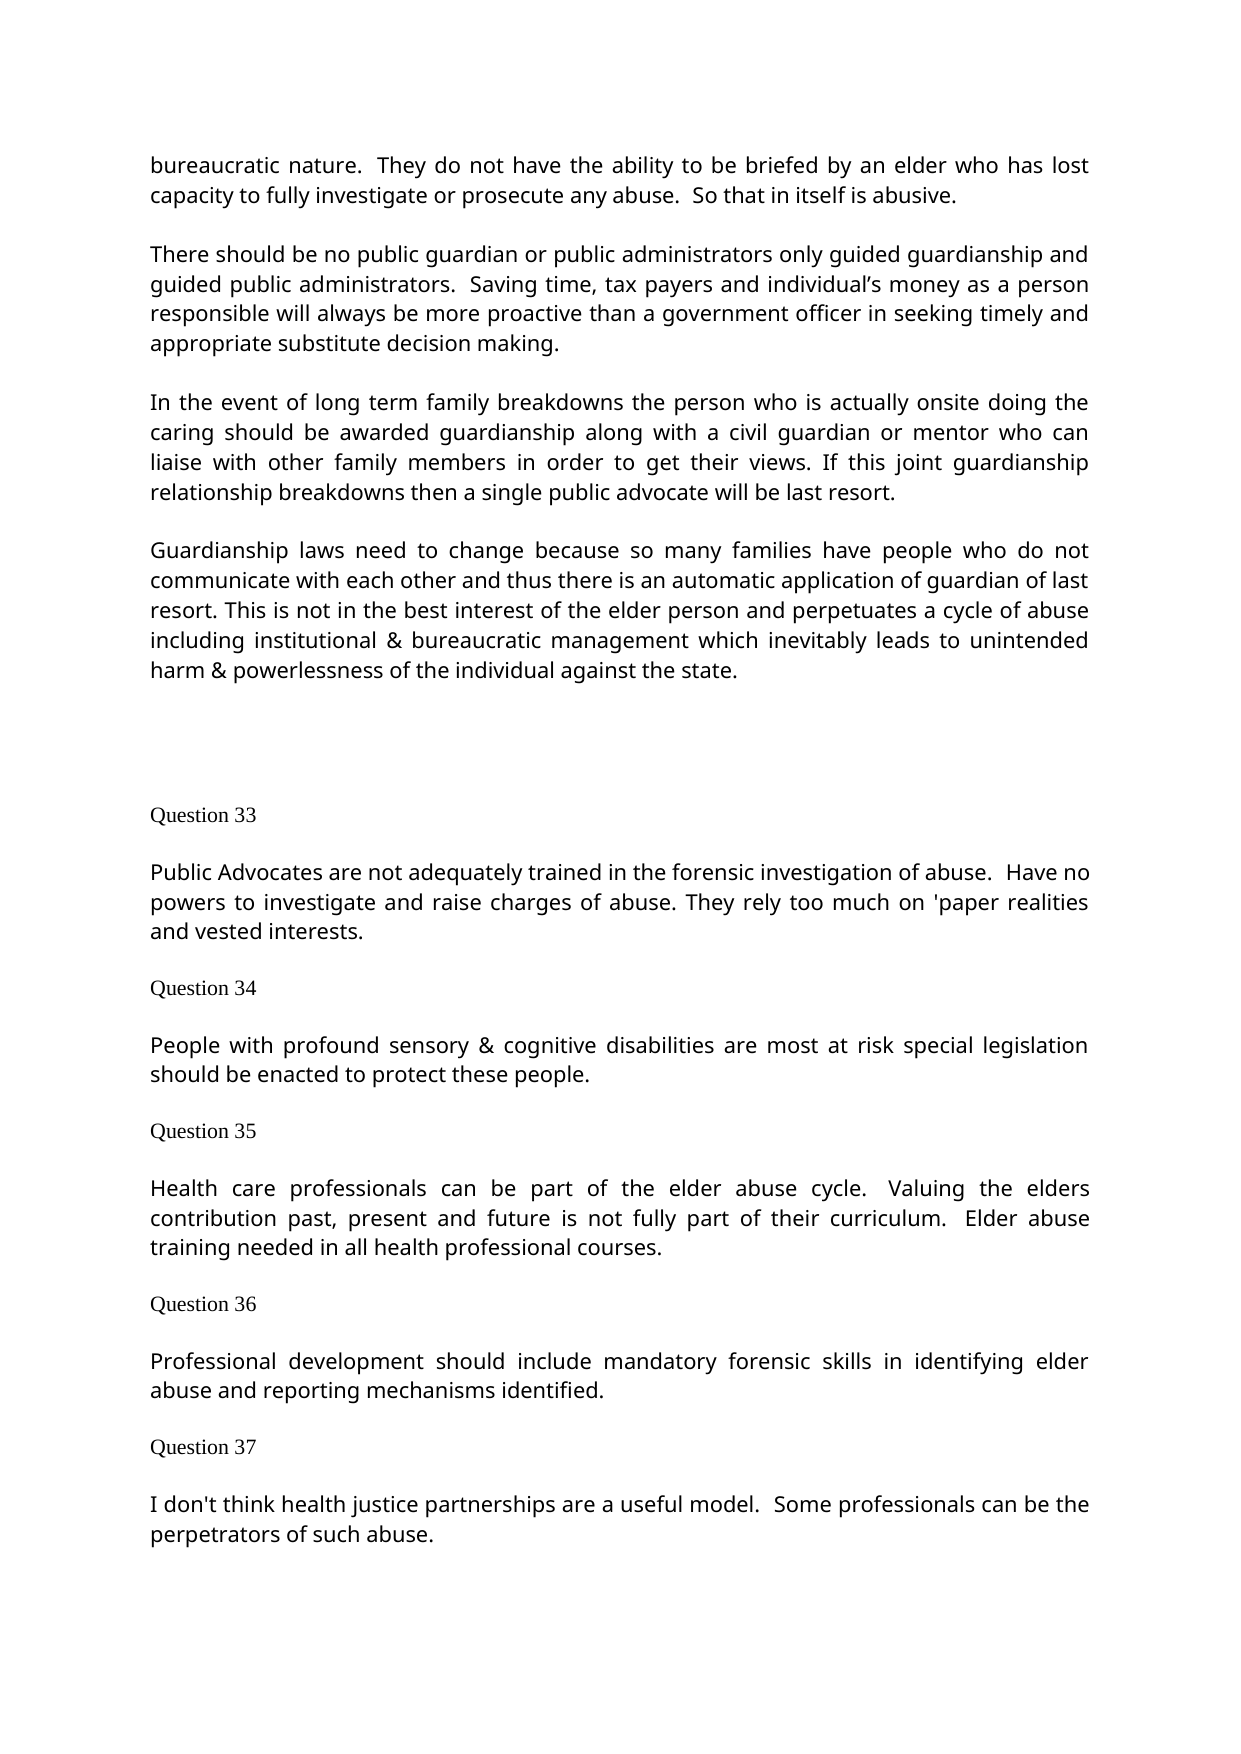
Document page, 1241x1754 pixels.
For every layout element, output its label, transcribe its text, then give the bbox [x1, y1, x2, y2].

text Professional development should include mandatory forensic skills in identifying elder abuse and reporting mechanisms identified. [150, 1346, 1090, 1405]
text People with profound sensory & cognitive disabilities are most at risk special legislation should be enacted to protect these people. [150, 1029, 1090, 1089]
text Question 34 [150, 975, 1090, 1000]
text There should be no public guardian or public administrators only guided guardianship and guided public administrators. Saving time, tax payers and individual’s money as a person responsible will always be more proactive than a government officer in seeking timely and appropriate substitute decision making. [150, 239, 1090, 358]
text In the event of long term family breakdowns the person who is actually onsite doing the caring should be awarded guardianship along with a civil guardian or mentor who can liaise with other family members in order to get their views. If this joint guardianship relationship breakdowns then a single public advocate will be last resort. [150, 387, 1090, 506]
text Health care professionals can be part of the elder abuse cycle. Valuing the elders contribution past, present and future is not fully part of their curriculum. Elder abuse training needed in all health professional courses. [150, 1173, 1090, 1262]
text Question 33 [150, 802, 1090, 827]
text I don't think health justice partnerships are a useful model. Some professionals can be the perpetrators of such abuse. [150, 1489, 1090, 1548]
text Public Advocates are not adequately trained in the forensic investigation of abuse. Have no powers to investigate and raise charges of abuse. They rely too much on 'paper realities and vested interests. [150, 857, 1090, 946]
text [150, 150, 1090, 209]
text Question 35 [150, 1118, 1090, 1143]
text Guardianship laws need to change because so many families have people who do not communicate with each other and thus there is an automatic application of guardian of last resort. This is not in the best interest of the elder person and perpetuates a cycle of abuse including institutional & bureaucratic management which inevitably leads to unintended harm & powerlessness of the individual against the state. [150, 535, 1090, 684]
text Question 36 [150, 1291, 1090, 1316]
text Question 37 [150, 1434, 1090, 1459]
